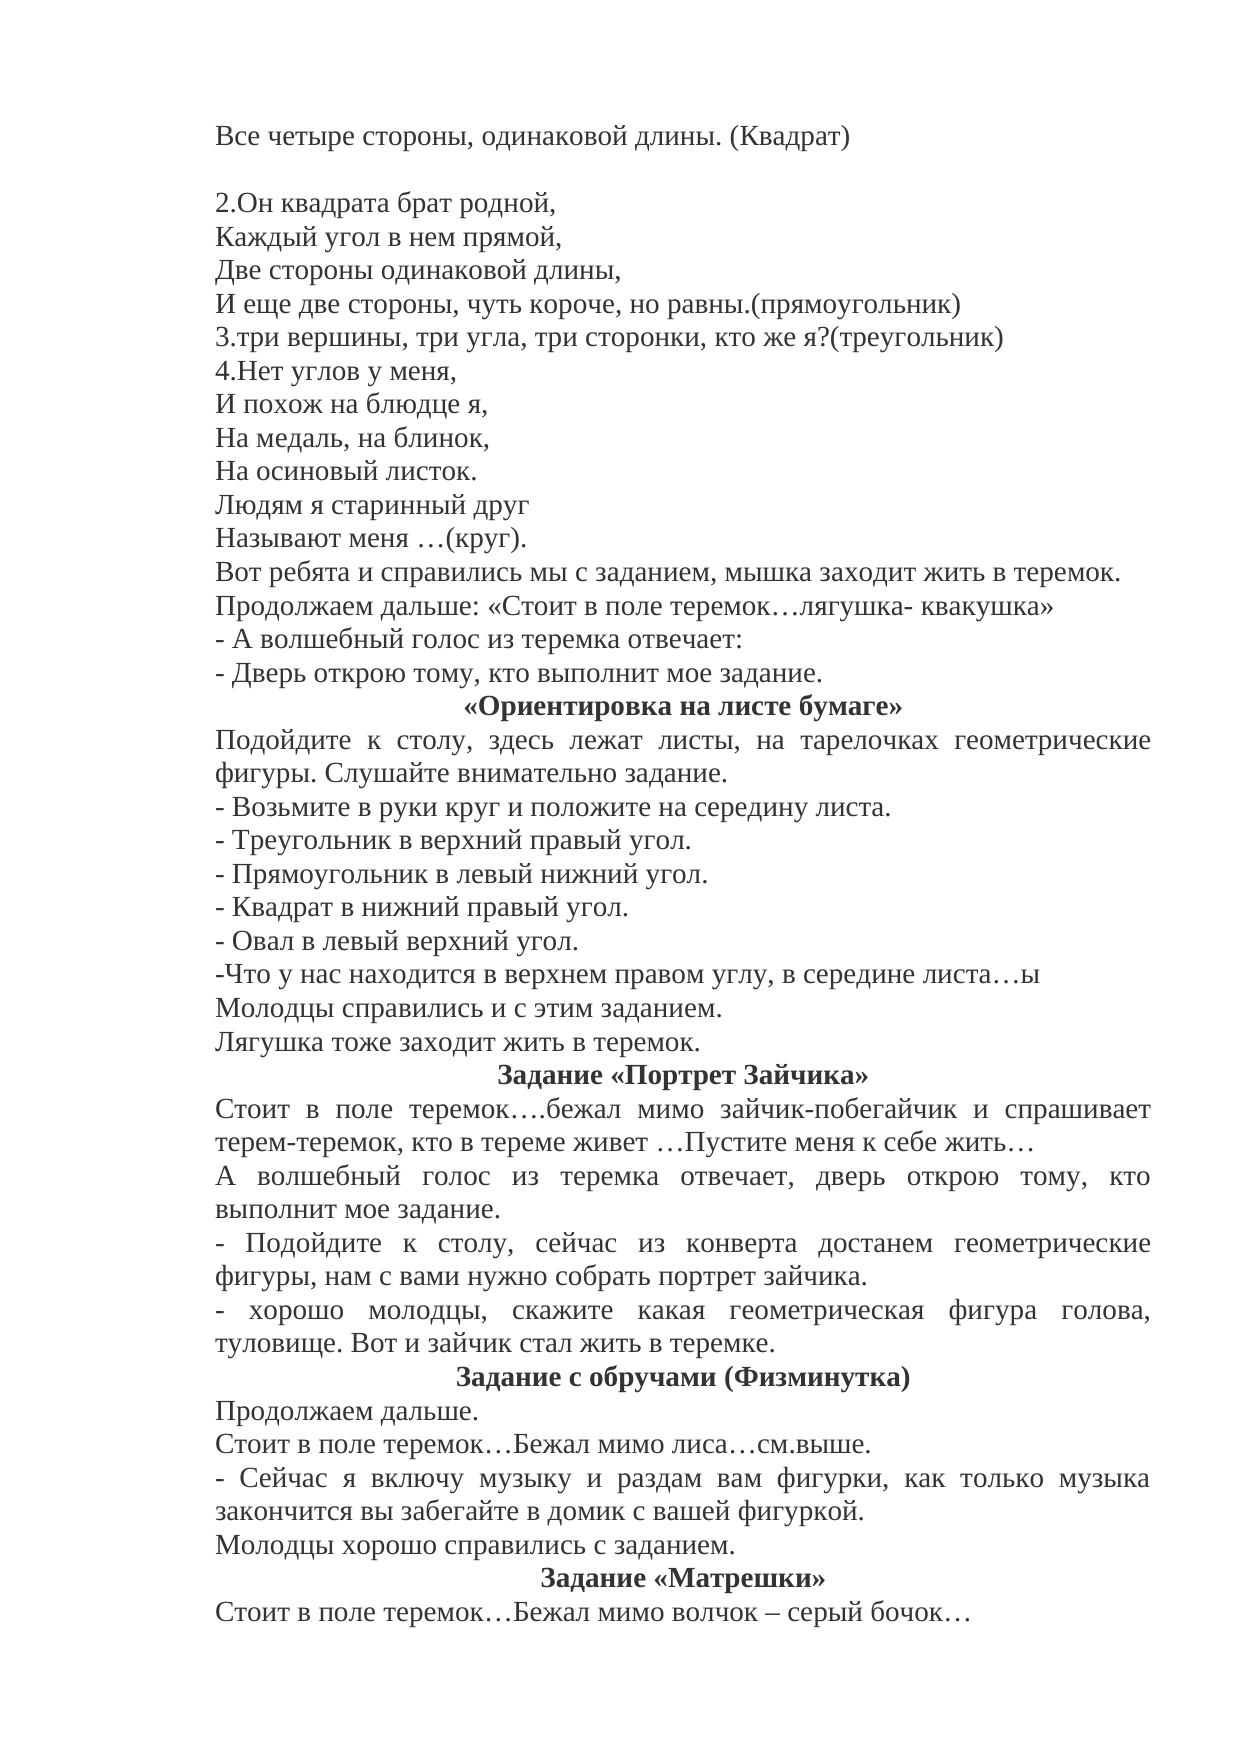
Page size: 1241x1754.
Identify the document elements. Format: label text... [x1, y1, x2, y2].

text Лягушка тоже заходит жить в теремок. [215, 1024, 1152, 1057]
text А волшебный голос из теремка отвечает, дверь открою тому, кто выполнит мое задание. [215, 1158, 1152, 1225]
text - А волшебный голос из теремка отвечает: [215, 621, 1152, 655]
text Вот ребята и справились мы с заданием, мышка заходит жить в теремок. [215, 554, 1152, 588]
text 2.Он квадрата брат родной, [215, 185, 1152, 219]
text Задание с обручами (Физминутка) [215, 1359, 1152, 1393]
text - Квадрат в нижний правый угол. [215, 889, 1152, 923]
text Все четыре стороны, одинаковой длины. (Квадрат) [215, 118, 1152, 152]
text 3.три вершины, три угла, три сторонки, кто же я?(треугольник) [215, 319, 1152, 353]
text - Дверь открою тому, кто выполнит мое задание. [215, 655, 1152, 688]
text Продолжаем дальше. [215, 1393, 1152, 1426]
text Подойдите к столу, здесь лежат листы, на тарелочках геометрические фигуры. Слушайте внимательно задание. [215, 722, 1152, 789]
text Продолжаем дальше: «Стоит в поле теремок…лягушка- квакушка» [215, 588, 1152, 621]
text На осиновый листок. [215, 453, 1152, 487]
text Молодцы хорошо справились с заданием. [215, 1527, 1152, 1560]
text Каждый угол в нем прямой, [215, 219, 1152, 252]
text И еще две стороны, чуть короче, но равны.(прямоугольник) [215, 286, 1152, 319]
text - хорошо молодцы, скажите какая геометрическая фигура голова, туловище. Вот и зайчик стал жить в теремке. [215, 1292, 1152, 1359]
text - Сейчас я включу музыку и раздам вам фигурки, как только музыка закончится вы забегайте в домик с вашей фигуркой. [215, 1460, 1152, 1527]
text Молодцы справились и с этим заданием. [215, 990, 1152, 1024]
text На медаль, на блинок, [215, 420, 1152, 453]
text Людям я старинный друг [215, 487, 1152, 521]
text - Подойдите к столу, сейчас из конверта достанем геометрические фигуры, нам с вами нужно собрать портрет зайчика. [215, 1225, 1152, 1292]
text - Прямоугольник в левый нижний угол. [215, 856, 1152, 889]
text 4.Нет углов у меня, [215, 353, 1152, 386]
text -Что у нас находится в верхнем правом углу, в середине листа…ы [215, 957, 1152, 990]
text Задание «Матрешки» [215, 1560, 1152, 1594]
text - Треугольник в верхний правый угол. [215, 822, 1152, 856]
text Называют меня …(круг). [215, 521, 1152, 554]
text Две стороны одинаковой длины, [215, 252, 1152, 286]
text И похож на блюдце я, [215, 386, 1152, 420]
text «Ориентировка на листе бумаге» [215, 688, 1152, 722]
text - Возьмите в руки круг и положите на середину листа. [215, 789, 1152, 822]
text Задание «Портрет Зайчика» [215, 1057, 1152, 1091]
text Стоит в поле теремок…Бежал мимо лиса…см.выше. [215, 1426, 1152, 1460]
text Стоит в поле теремок….бежал мимо зайчик-побегайчик и спрашивает терем-теремок, кто в тереме живет …Пустите меня к себе жить… [215, 1091, 1152, 1158]
text Стоит в поле теремок…Бежал мимо волчок – серый бочок… [215, 1594, 1152, 1627]
text - Овал в левый верхний угол. [215, 923, 1152, 957]
